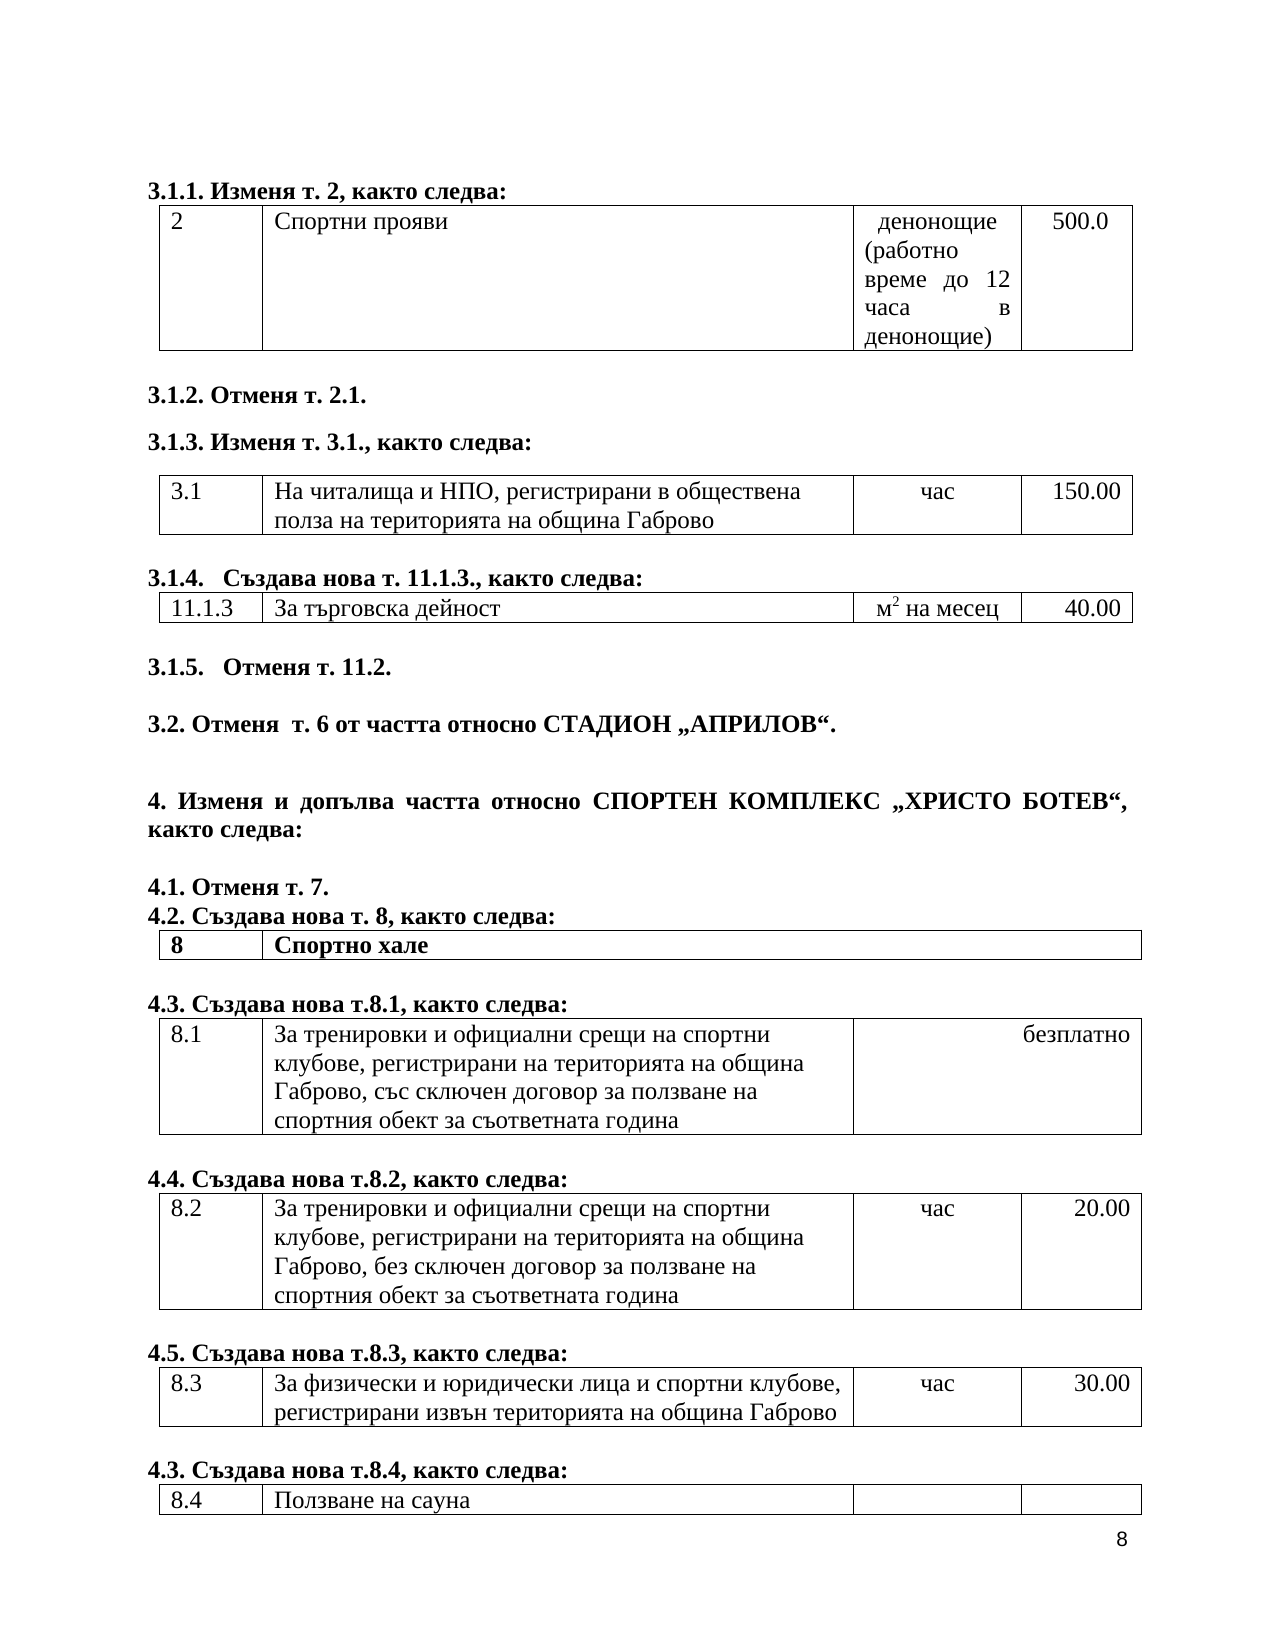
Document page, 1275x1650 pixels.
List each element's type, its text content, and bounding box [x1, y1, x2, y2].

list Отменя т. 11.2. [148, 652, 1127, 681]
table_header За физически и юридически лица и спортни клубове, регистрирани извън територията на община Габрово [263, 1368, 853, 1426]
text 4.2. Създава нова т. 8, както следва: [148, 901, 1127, 929]
text 4.3. Създава нова т.8.1, както следва: [148, 989, 1127, 1018]
table_header 11.1.3 [160, 593, 262, 622]
text 3.2. Отменя т. 6 от частта относно СТАДИОН „АПРИЛОВ“. [148, 709, 1127, 738]
table_header 8.3 [160, 1368, 262, 1426]
table_header час [854, 476, 1021, 534]
table_header 30.00 [1022, 1368, 1141, 1426]
text 4.3. Създава нова т.8.4, както следва: [148, 1455, 1127, 1484]
text 4.1. Отменя т. 7. [148, 872, 1127, 901]
text 3.1.1. Изменя т. 2, както следва: [148, 176, 1127, 205]
table_header За тренировки и официални срещи на спортни клубове, регистрирани на територията на община Габрово, без сключен договор за ползване на спортния обект за съответната година [263, 1194, 853, 1308]
text 4.5. Създава нова т.8.3, както следва: [148, 1338, 1127, 1367]
table_header 2 [160, 206, 262, 350]
table_header Спортно хале [263, 931, 1141, 959]
table_header 8.4 [160, 1485, 262, 1514]
table_header 20.00 [1022, 1194, 1141, 1308]
table_header [854, 1485, 1021, 1514]
table_header [1022, 206, 1132, 350]
text 4. Изменя и допълва частта относно СПОРТЕН КОМПЛЕКС „ХРИСТО БОТЕВ“, както следва: [148, 786, 1127, 843]
list Създава нова т. 11.1.3., както следва: [148, 563, 1127, 592]
table_header За търговска дейност [263, 593, 853, 622]
table_header За тренировки и официални срещи на спортни клубове, регистрирани на територията на община Габрово, със сключен договор за ползване на спортния обект за съответната година [263, 1019, 853, 1134]
text 4.4. Създава нова т.8.2, както следва: [148, 1164, 1127, 1192]
table_header На читалища и НПО, регистрирани в обществена полза на територията на община Габрово [263, 476, 853, 534]
table_header 3.1 [160, 476, 262, 534]
table_header 8.1 [160, 1019, 262, 1134]
table_header [1022, 1485, 1141, 1514]
text 3.1.3. Изменя т. 3.1., както следва: [148, 427, 1127, 456]
table_header 8.2 [160, 1194, 262, 1308]
table_header м2 на месец [854, 593, 1021, 622]
table_header час [854, 1194, 1021, 1308]
table_header час [854, 1368, 1021, 1426]
table_header денонощие (работно време до 12 часа в денонощие) [854, 206, 1021, 350]
text 3.1.2. Отменя т. 2.1. [148, 380, 1127, 408]
table_header Спортни прояви [263, 206, 853, 350]
table_header Ползване на сауна [263, 1485, 853, 1514]
table_header 8 [160, 931, 262, 959]
table_header 40.00 [1022, 593, 1132, 622]
table_header 150.00 [1022, 476, 1132, 534]
table_header безплатно [854, 1019, 1141, 1134]
